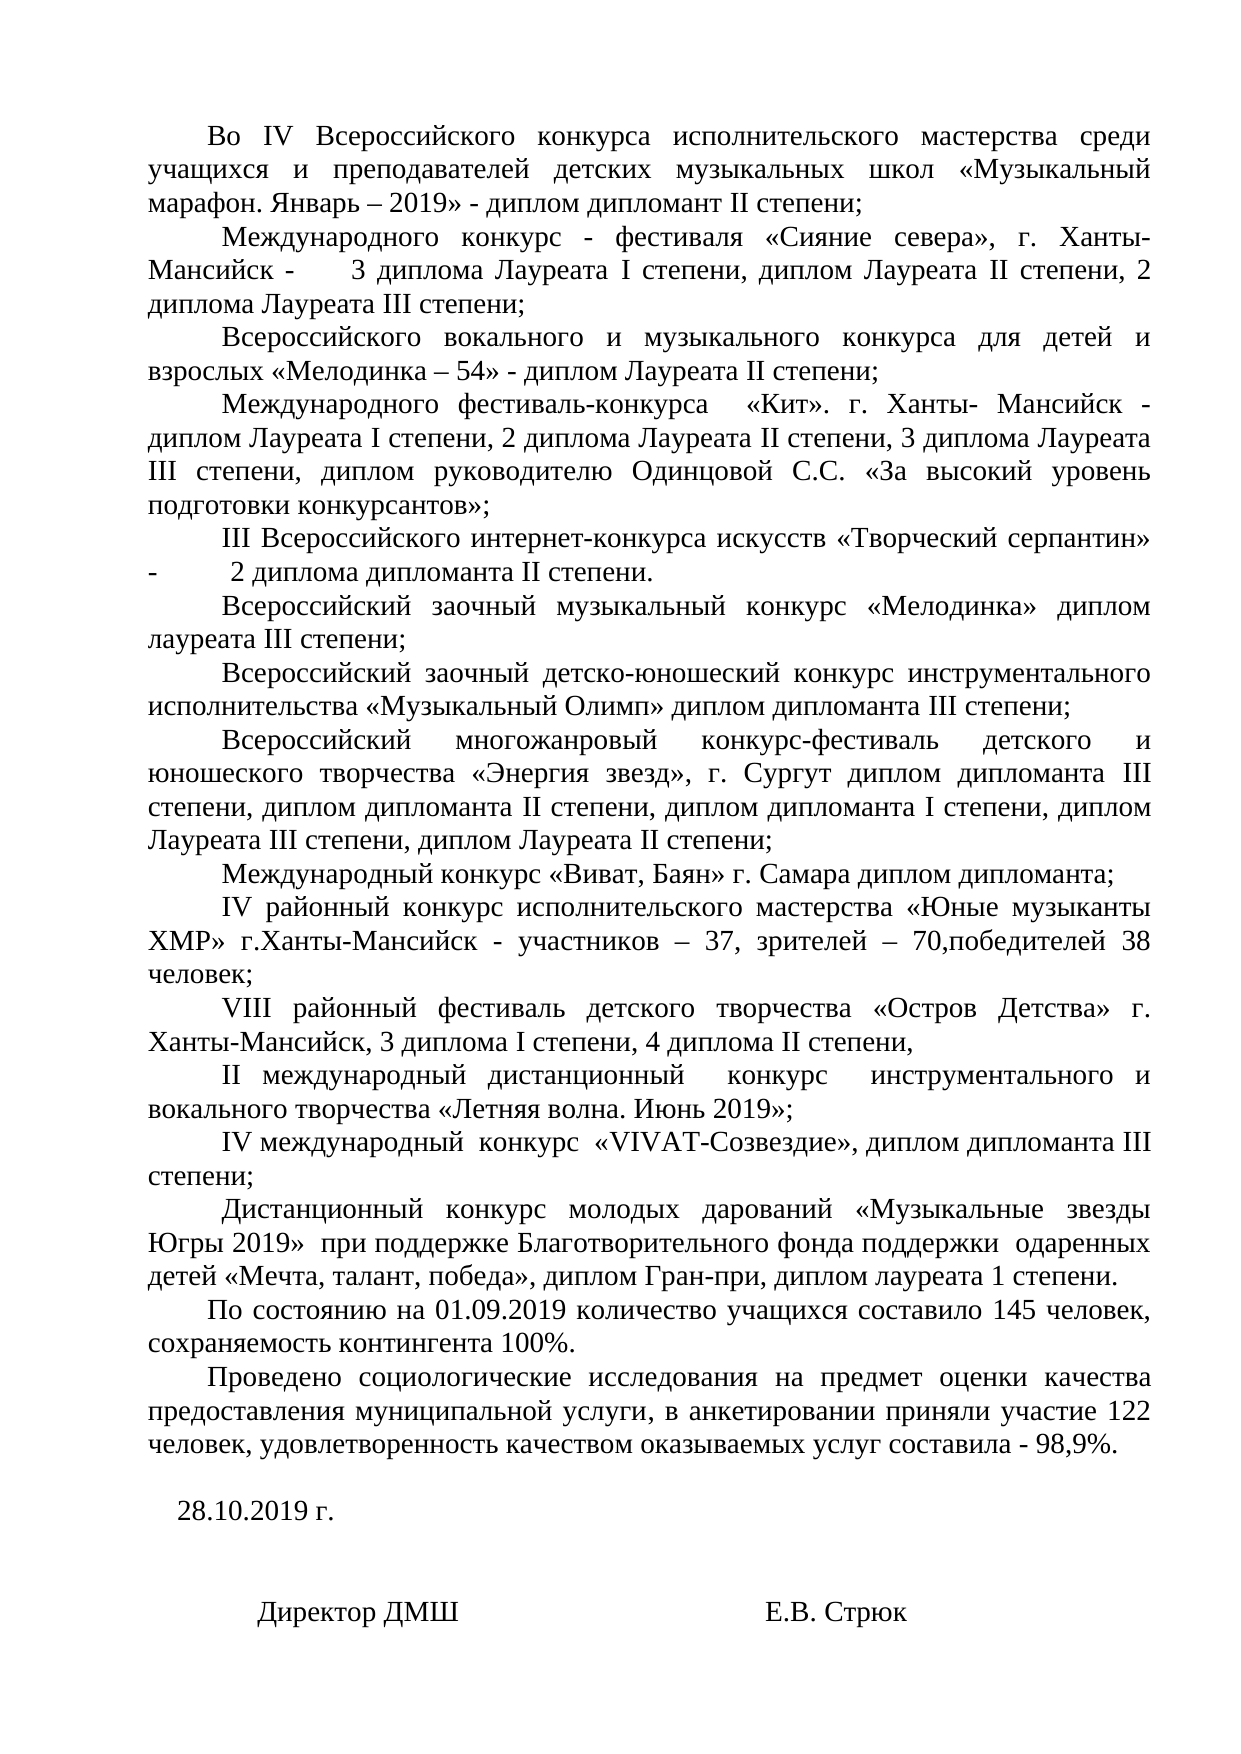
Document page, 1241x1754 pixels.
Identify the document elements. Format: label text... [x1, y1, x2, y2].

text Дистанционный конкурс молодых дарований «Музыкальные звезды Югры 2019» при поддержке Благотворительного фонда поддержки одаренных детей «Мечта, талант, победа», диплом Гран-при, диплом лауреата 1 степени. [148, 1191, 1152, 1292]
text Всероссийского вокального и музыкального конкурса для детей и взрослых «Мелодинка – 54» - диплом Лауреата II степени; [148, 319, 1152, 386]
text Во IV Всероссийского конкурса исполнительского мастерства среди учащихся и преподавателей детских музыкальных школ «Музыкальный марафон. Январь – 2019» - диплом дипломант II степени; [148, 118, 1152, 219]
text Международного фестиваль-конкурса «Кит». г. Ханты- Мансийск - диплом Лауреата I степени, 2 диплома Лауреата II степени, 3 диплома Лауреата III степени, диплом руководителю Одинцовой С.С. «За высокий уровень подготовки конкурсантов»; [148, 386, 1152, 521]
text 28.10.2019 г. [148, 1493, 1152, 1527]
text IV районный конкурс исполнительского мастерства «Юные музыканты ХМР» г.Ханты-Мансийск - участников – 37, зрителей – 70,победителей 38 человек; [148, 889, 1152, 990]
text Всероссийский заочный детско-юношеский конкурс инструментального исполнительства «Музыкальный Олимп» диплом дипломанта III степени; [148, 655, 1152, 722]
text Международного конкурс - фестиваля «Сияние севера», г. Ханты-Мансийск - 3 диплома Лауреата I степени, диплом Лауреата II степени, 2 диплома Лауреата III степени; [148, 219, 1152, 319]
text Директор ДМШ Е.В. Стрюк [148, 1594, 1152, 1627]
text Проведено социологические исследования на предмет оценки качества предоставления муниципальной услуги, в анкетировании приняли участие 122 человек, удовлетворенность качеством оказываемых услуг составила - 98,9%. [148, 1359, 1152, 1460]
text IV международный конкурс «VIVAT-Созвездие», диплом дипломанта III степени; [148, 1124, 1152, 1191]
text Международный конкурс «Виват, Баян» г. Самара диплом дипломанта; [148, 856, 1152, 889]
text Всероссийский многожанровый конкурс-фестиваль детского и юношеского творчества «Энергия звезд», г. Сургут диплом дипломанта III степени, диплом дипломанта II степени, диплом дипломанта I степени, диплом Лауреата III степени, диплом Лауреата II степени; [148, 722, 1152, 856]
text III Всероссийского интернет-конкурса искусств «Творческий серпантин» - 2 диплома дипломанта II степени. [148, 521, 1152, 588]
text Всероссийский заочный музыкальный конкурс «Мелодинка» диплом лауреата III степени; [148, 588, 1152, 655]
text VIII районный фестиваль детского творчества «Остров Детства» г. Ханты-Мансийск, 3 диплома I степени, 4 диплома II степени, [148, 990, 1152, 1057]
text По состоянию на 01.09.2019 количество учащихся составило 145 человек, сохраняемость контингента 100%. [148, 1292, 1152, 1359]
text II международный дистанционный конкурс инструментального и вокального творчества «Летняя волна. Июнь 2019»; [148, 1057, 1152, 1124]
